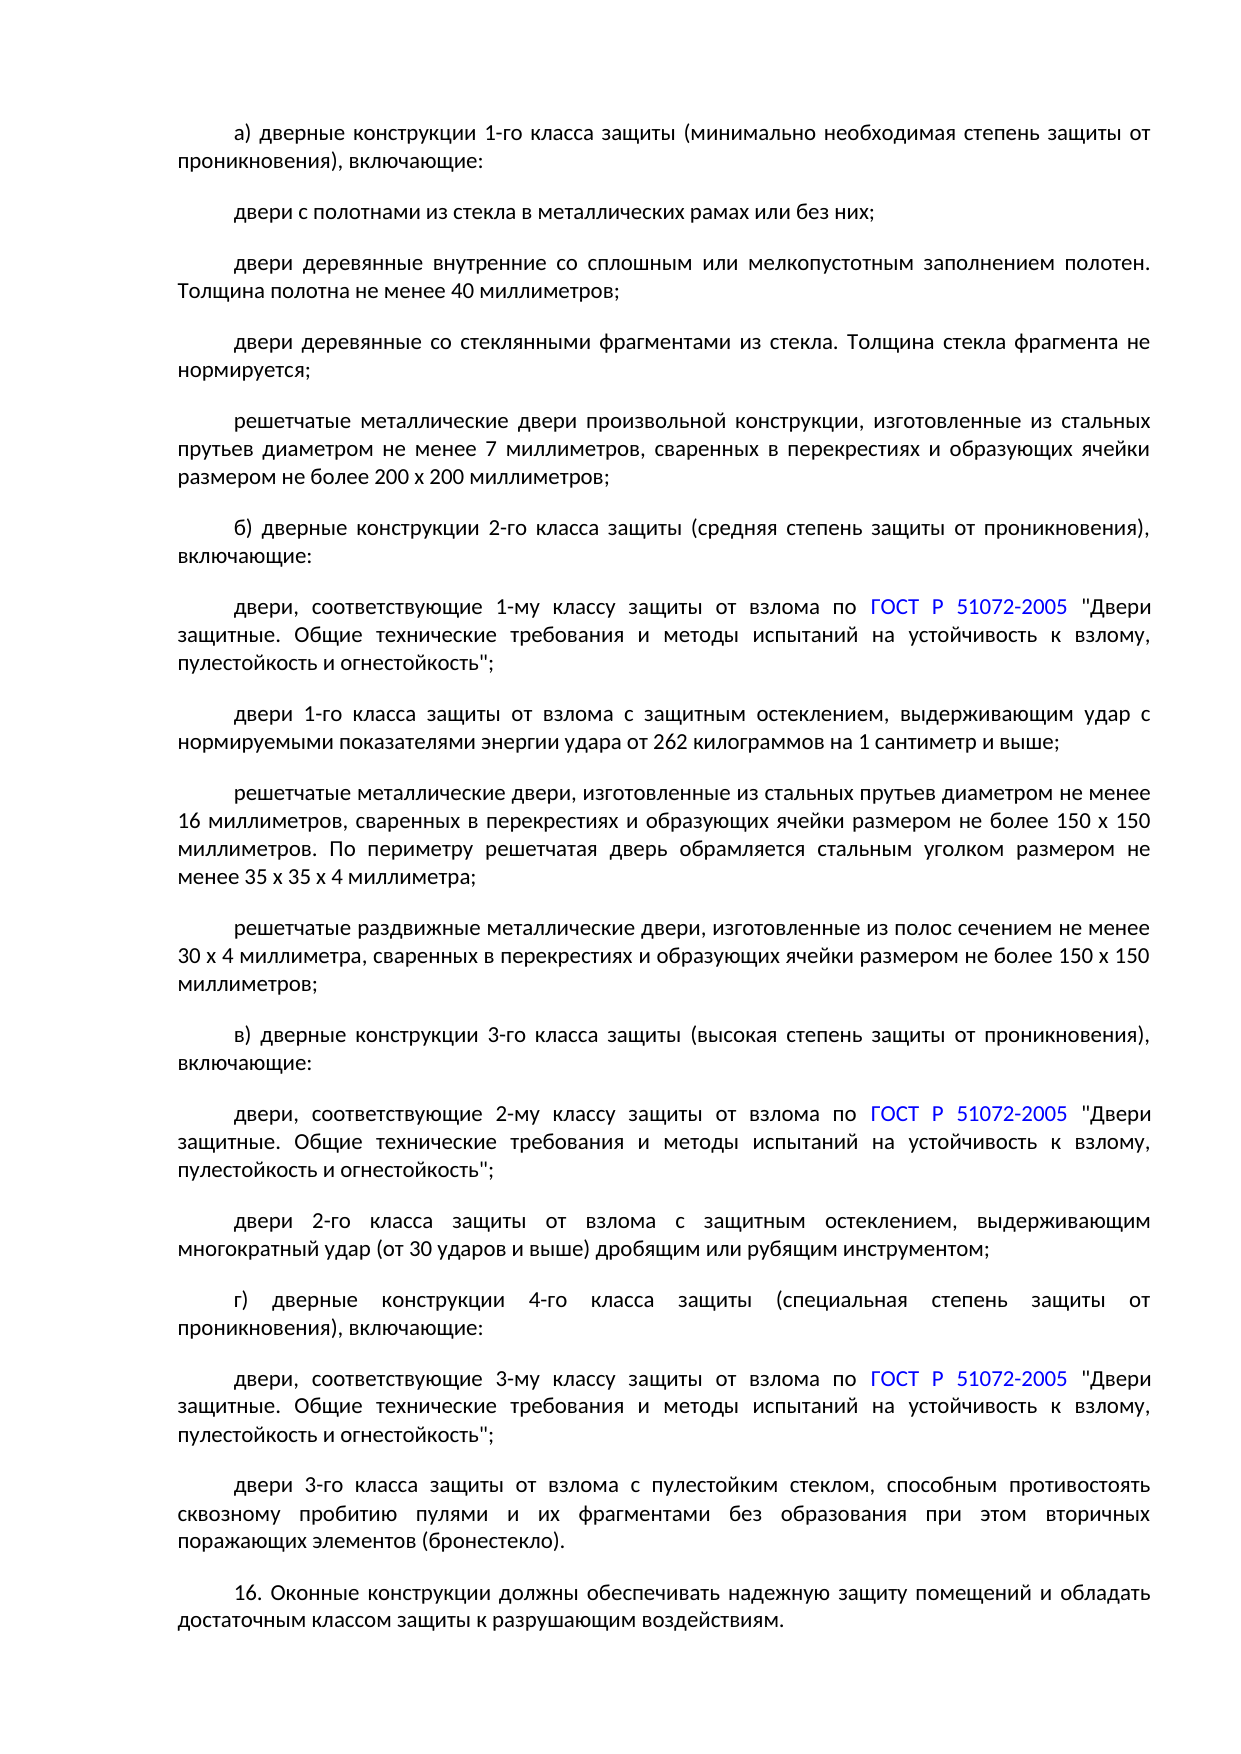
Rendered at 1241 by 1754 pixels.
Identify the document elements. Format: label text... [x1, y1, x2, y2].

text двери деревянные внутренние со сплошным или мелкопустотным заполнением полотен. Толщина полотна не менее 40 миллиметров; [177, 248, 1152, 304]
text двери 1-го класса защиты от взлома с защитным остеклением, выдерживающим удар с нормируемыми показателями энергии удара от 262 килограммов на 1 сантиметр и выше; [177, 699, 1152, 755]
text б) дверные конструкции 2-го класса защиты (средняя степень защиты от проникновения), включающие: [177, 513, 1152, 569]
text решетчатые металлические двери произвольной конструкции, изготовленные из стальных прутьев диаметром не менее 7 миллиметров, сваренных в перекрестиях и образующих ячейки размером не более 200 x 200 миллиметров; [177, 406, 1152, 490]
text г) дверные конструкции 4-го класса защиты (специальная степень защиты от проникновения), включающие: [177, 1285, 1152, 1341]
text двери 2-го класса защиты от взлома с защитным остеклением, выдерживающим многократный удар (от 30 ударов и выше) дробящим или рубящим инструментом; [177, 1206, 1152, 1262]
text двери, соответствующие 3-му классу защиты от взлома по ГОСТ Р 51072-2005 "Двери защитные. Общие технические требования и методы испытаний на устойчивость к взлому, пулестойкость и огнестойкость"; [177, 1364, 1152, 1448]
text двери с полотнами из стекла в металлических рамах или без них; [177, 197, 1152, 225]
text а) дверные конструкции 1-го класса защиты (минимально необходимая степень защиты от проникновения), включающие: [177, 118, 1152, 174]
text двери 3-го класса защиты от взлома с пулестойким стеклом, способным противостоять сквозному пробитию пулями и их фрагментами без образования при этом вторичных поражающих элементов (бронестекло). [177, 1471, 1152, 1555]
text двери, соответствующие 1-му классу защиты от взлома по ГОСТ Р 51072-2005 "Двери защитные. Общие технические требования и методы испытаний на устойчивость к взлому, пулестойкость и огнестойкость"; [177, 592, 1152, 676]
text двери деревянные со стеклянными фрагментами из стекла. Толщина стекла фрагмента не нормируется; [177, 327, 1152, 383]
text решетчатые раздвижные металлические двери, изготовленные из полос сечением не менее 30 x 4 миллиметра, сваренных в перекрестиях и образующих ячейки размером не более 150 x 150 миллиметров; [177, 913, 1152, 997]
text двери, соответствующие 2-му классу защиты от взлома по ГОСТ Р 51072-2005 "Двери защитные. Общие технические требования и методы испытаний на устойчивость к взлому, пулестойкость и огнестойкость"; [177, 1099, 1152, 1183]
text 16. Оконные конструкции должны обеспечивать надежную защиту помещений и обладать достаточным классом защиты к разрушающим воздействиям. [177, 1578, 1152, 1634]
text решетчатые металлические двери, изготовленные из стальных прутьев диаметром не менее 16 миллиметров, сваренных в перекрестиях и образующих ячейки размером не более 150 x 150 миллиметров. По периметру решетчатая дверь обрамляется стальным уголком размером не менее 35 x 35 x 4 миллиметра; [177, 778, 1152, 890]
text в) дверные конструкции 3-го класса защиты (высокая степень защиты от проникновения), включающие: [177, 1020, 1152, 1076]
